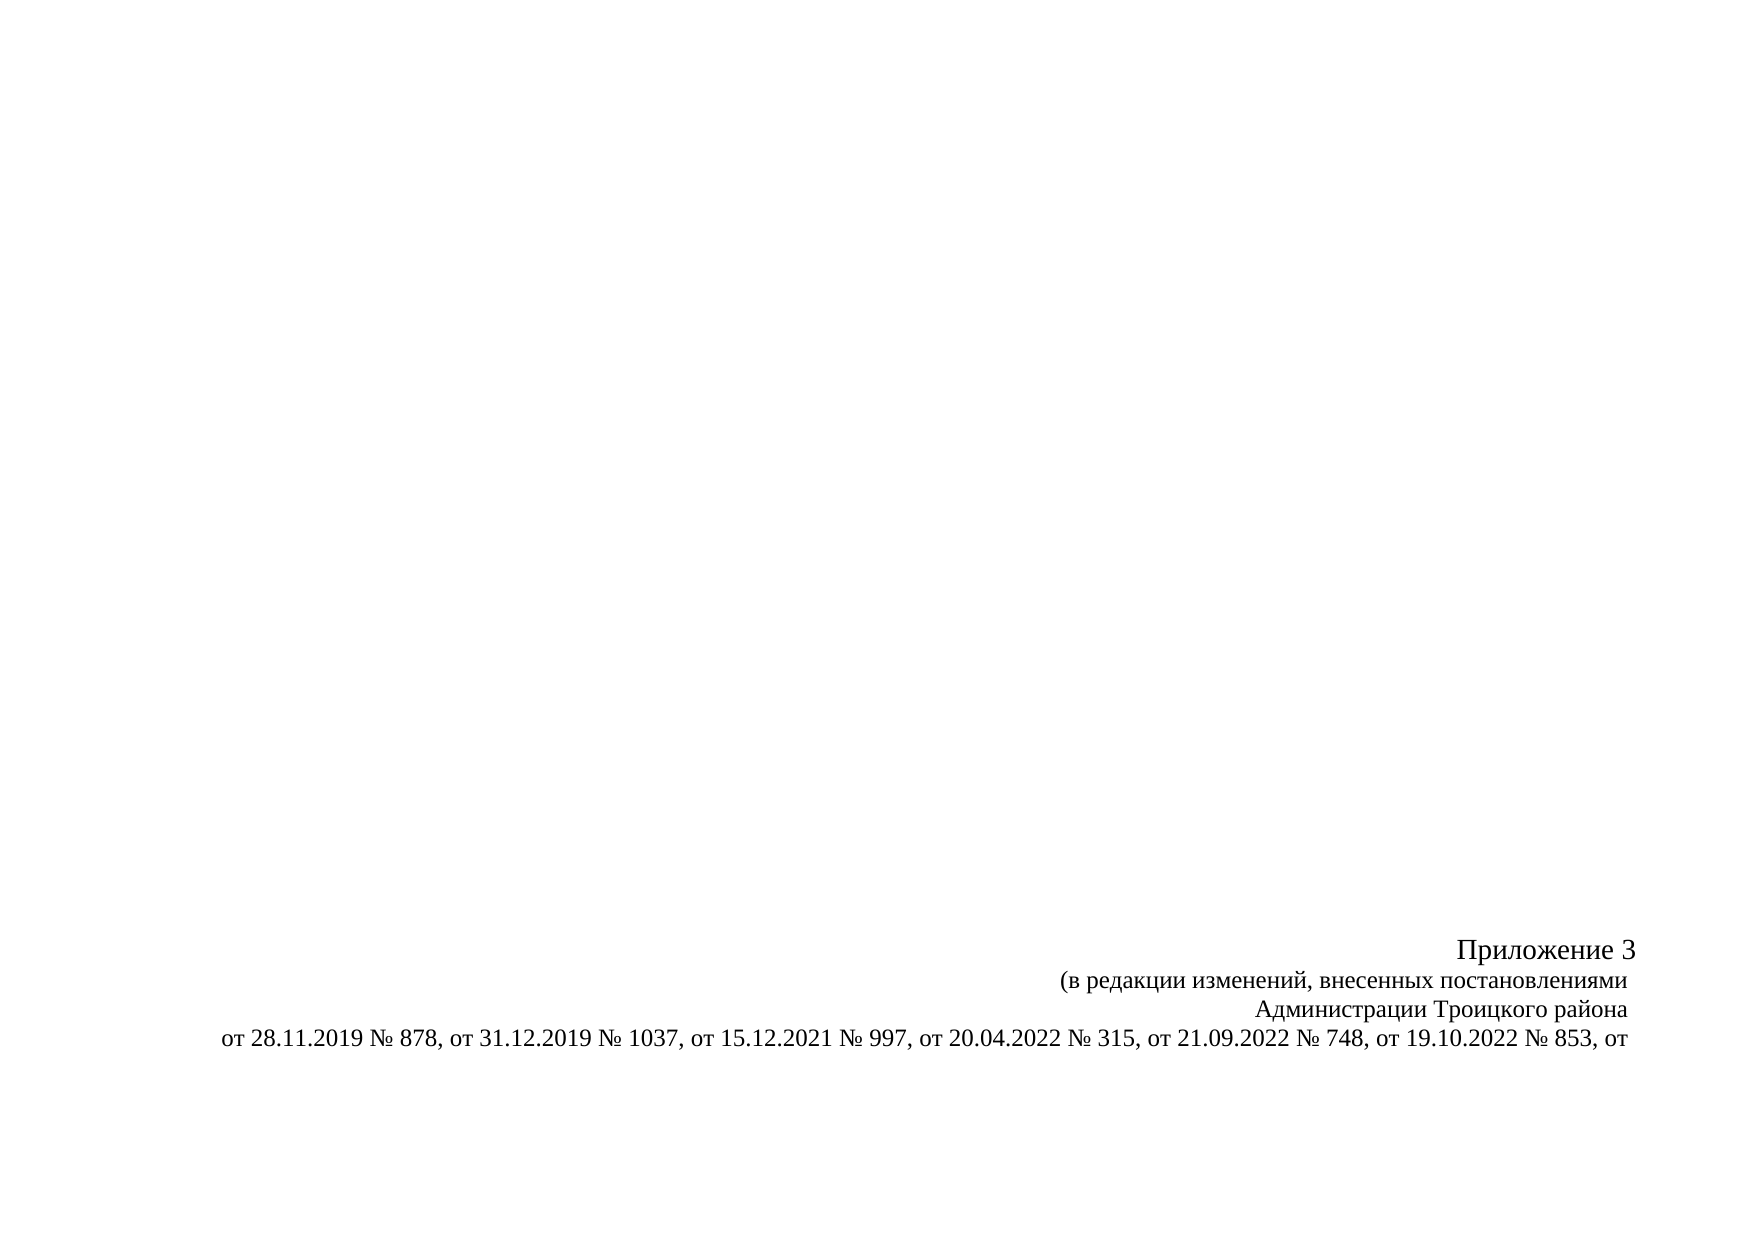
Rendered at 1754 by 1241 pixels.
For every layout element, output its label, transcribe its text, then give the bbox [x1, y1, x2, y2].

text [118, 1023, 1628, 1052]
text (в редакции изменений, внесенных постановлениями [118, 965, 1628, 994]
text Администрации Троицкого района [118, 994, 1628, 1023]
text Приложение 3 [118, 932, 1636, 965]
